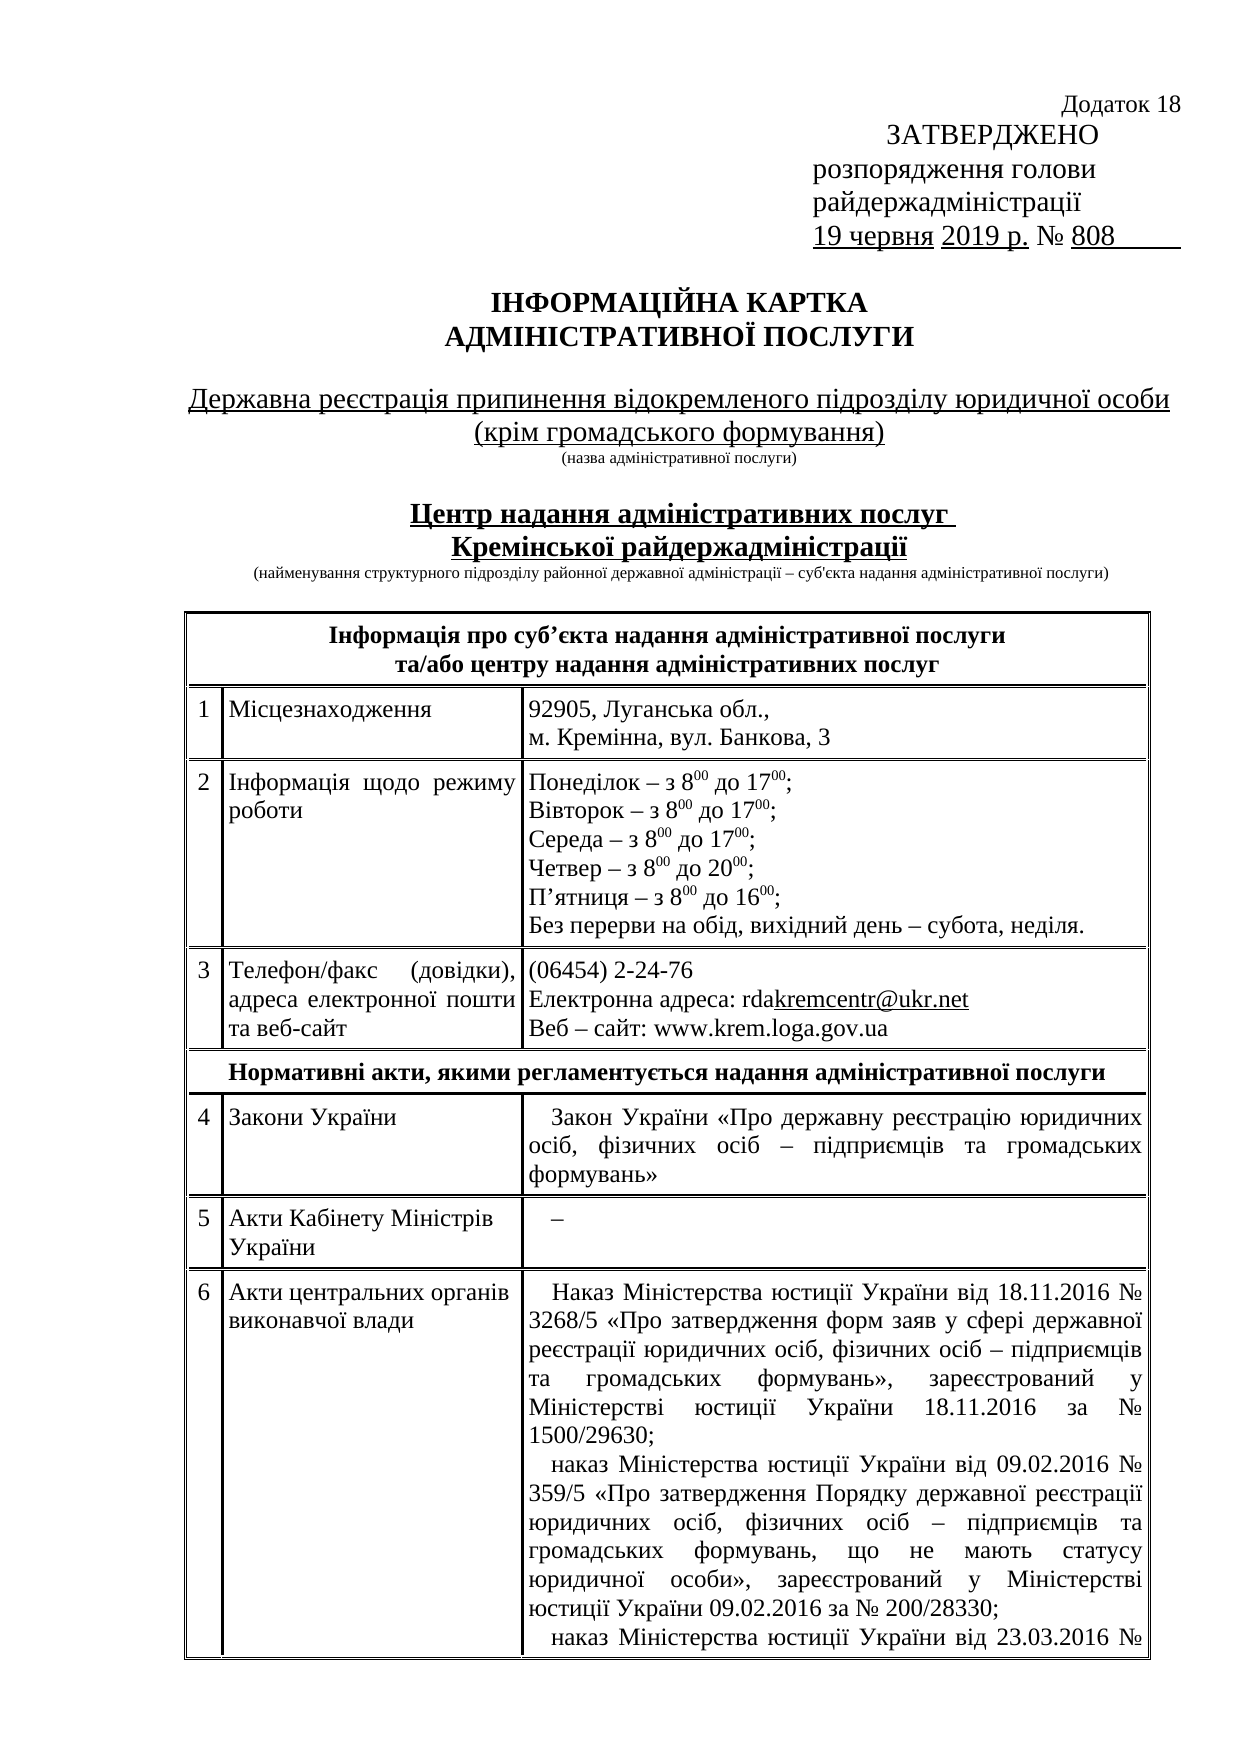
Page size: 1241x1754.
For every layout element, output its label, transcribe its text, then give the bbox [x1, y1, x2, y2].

table_cell Місцезнаходження [224, 688, 521, 757]
table_cell 3 [185, 946, 222, 1048]
table_cell Телефон/факс (довідки), адреса електронної пошти та веб-сайт [224, 949, 521, 1048]
text (назва адміністративної послуги) [177, 448, 1181, 467]
table_cell – [524, 1194, 1148, 1267]
table_cell 2 [187, 758, 221, 946]
text 19 червня 2019 р. № 808 [177, 218, 1181, 252]
table_cell Понеділок – з 800 до 1700; Вівторок – з 800 до 1700; Середа – з 800 до 1700; Четвер – з 800 до 2000; П’ятниця – з 800 до 1600; Без перерви на обід, вихідний день – субота, неділя. [524, 758, 1148, 946]
table_cell Нормативні акти, якими регламентується надання адміністративної послуги [185, 1048, 1149, 1092]
table_cell 5 [187, 1194, 221, 1267]
table_header Інформація про суб’єкта надання адміністративної послуги та/або центру надання адміністративних послуг [187, 614, 1148, 684]
text Центр надання адміністративних послуг [177, 496, 1181, 529]
table_cell 92905, Луганська обл., м. Кремінна, вул. Банкова, 3 [524, 684, 1148, 757]
text Кремінської райдержадміністрації [177, 529, 1181, 563]
table_cell Закон України «Про державну реєстрацію юридичних осіб, фізичних осіб – підприємців та громадських формувань» [524, 1092, 1148, 1194]
text Додаток 18 [809, 89, 1181, 117]
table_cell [522, 1267, 1148, 1657]
text ЗАТВЕРДЖЕНО [177, 117, 1181, 151]
text розпорядження голови [177, 151, 1181, 184]
text райдержадміністрації [177, 184, 1181, 218]
table_cell (06454) 2-24-76 Електронна адреса: rdakremcentr@ukr.net Веб – сайт: www.krem.loga.gov.ua [522, 946, 1149, 1048]
table_cell Інформація щодо режиму роботи [224, 761, 521, 946]
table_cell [222, 1271, 522, 1657]
table_cell 6 [187, 1267, 222, 1657]
table_cell Закони України [224, 1095, 521, 1194]
text (найменування структурного підрозділу районної державної адміністрації – суб'єкта надання адміністративної послуги) [177, 563, 1181, 582]
text ІНФОРМАЦІЙНА КАРТКА [177, 285, 1181, 319]
text Державна реєстрація припинення відокремленого підрозділу юридичної особи (крім громадського формування) [177, 381, 1181, 448]
table_cell 1 [187, 684, 221, 757]
table_cell Акти Кабінету Міністрів України [224, 1198, 521, 1267]
table_cell 4 [187, 1092, 221, 1194]
text АДМІНІСТРАТИВНОЇ ПОСЛУГИ [177, 319, 1181, 352]
